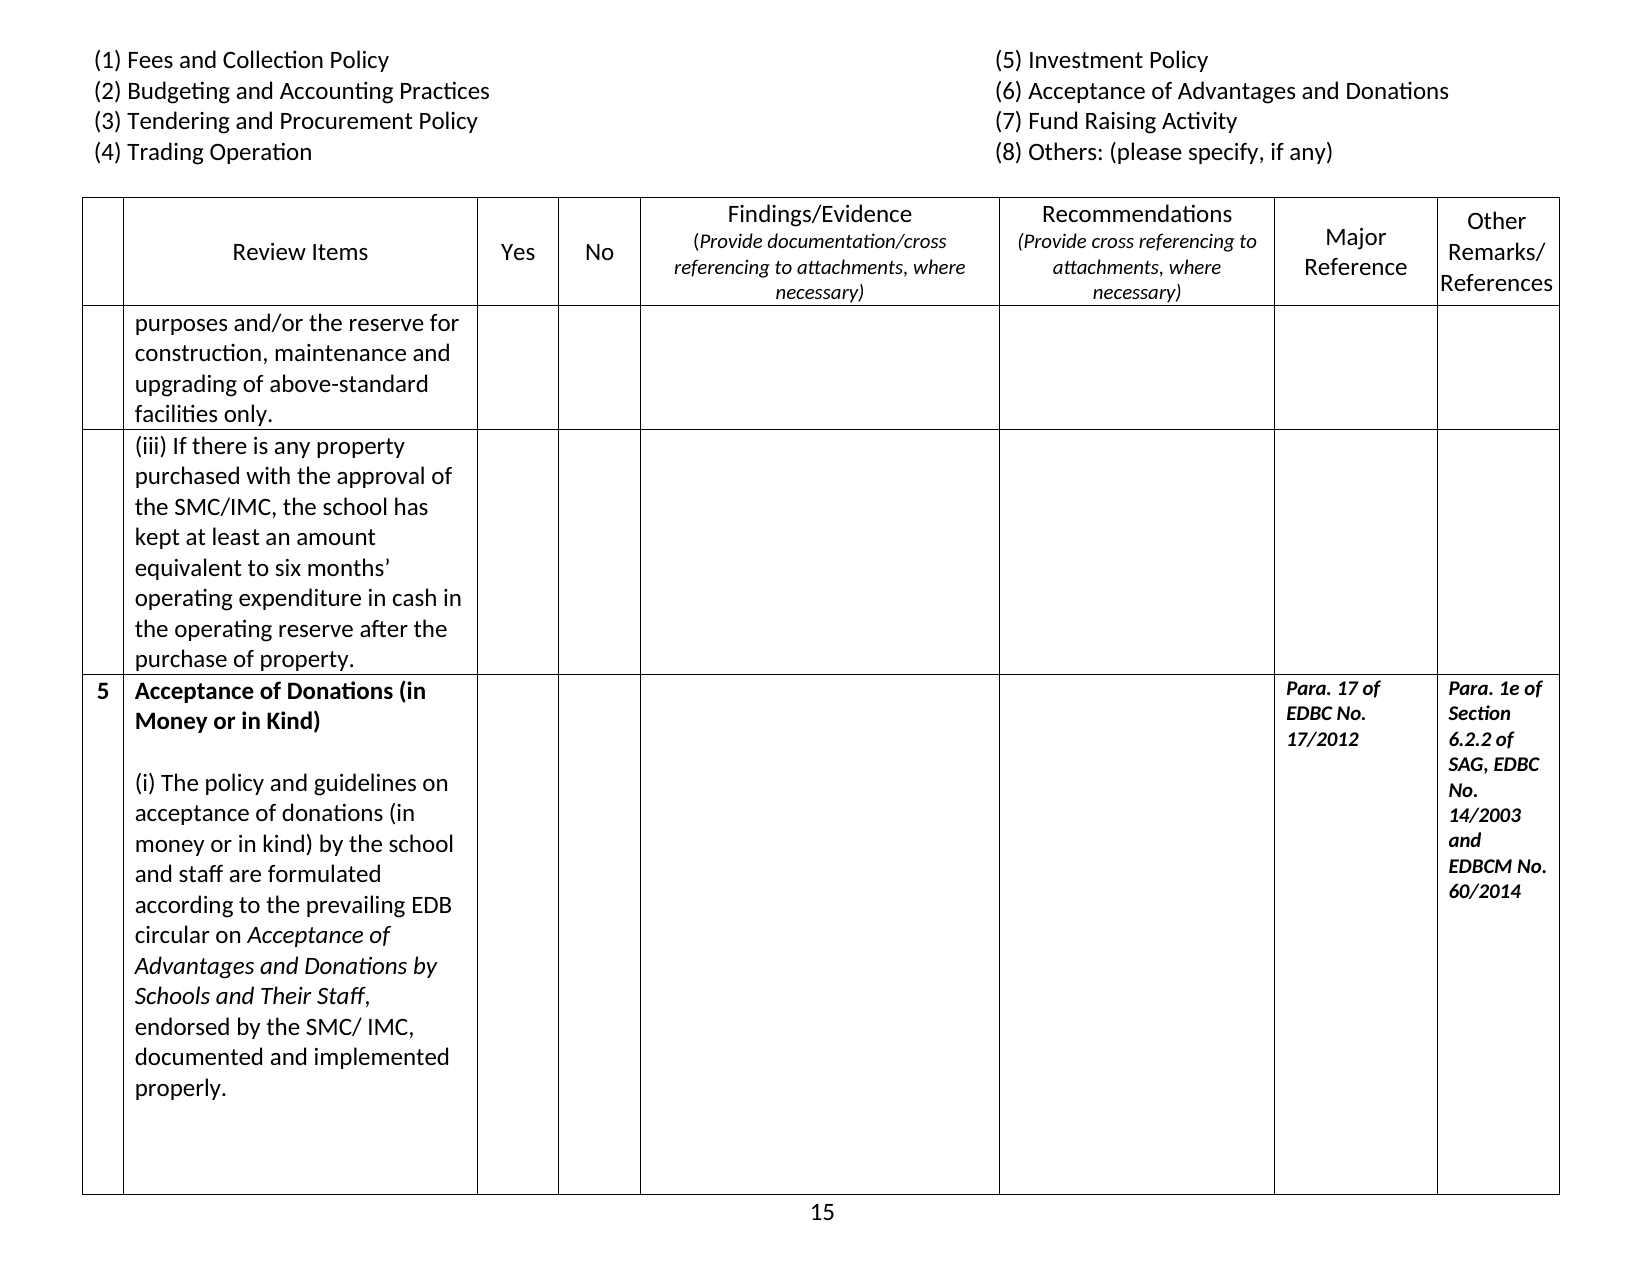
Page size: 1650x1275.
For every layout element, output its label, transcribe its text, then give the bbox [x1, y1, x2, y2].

table_cell Yes [478, 198, 558, 305]
table_cell Findings/Evidence (Provide documentation/cross referencing to attachments, where necessary) [641, 198, 999, 305]
table_cell [83, 430, 123, 674]
table_cell [1275, 430, 1437, 674]
table_cell [1000, 430, 1274, 674]
table_cell [1438, 430, 1559, 674]
table_cell [1438, 306, 1559, 429]
table_cell [559, 430, 640, 674]
table_cell Para. 17 of EDBC No. 17/2012 [1275, 675, 1437, 1194]
table_cell [83, 198, 123, 305]
table_cell [478, 675, 558, 1194]
table_cell [641, 675, 999, 1194]
table_cell [1000, 675, 1274, 1194]
table_cell (iii) If there is any property purchased with the approval of the SMC/IMC, the school has kept at least an amount equivalent to six months’ operating expenditure in cash in the operating reserve after the purchase of property. [124, 430, 477, 674]
table_cell Major Reference [1275, 198, 1437, 305]
table_cell [1275, 306, 1437, 429]
table_cell Review Items [124, 198, 477, 305]
table_cell [1000, 306, 1274, 429]
table_cell [641, 430, 999, 674]
table_cell Other Remarks/ References [1438, 198, 1559, 305]
table_cell [559, 306, 640, 429]
table_cell No [559, 198, 640, 305]
table_cell [641, 306, 999, 429]
table_cell 5 [83, 675, 123, 1194]
table_cell Recommendations (Provide cross referencing to attachments, where necessary) [1000, 198, 1274, 305]
table_cell Acceptance of Donations (in Money or in Kind) (i) The policy and guidelines on acceptance of donations (in money or in kind) by the school and staff are formulated according to the prevailing EDB circular on Acceptance of Advantages and Donations by Schools and Their Staff, endorsed by the SMC/ IMC, documented and implemented properly. [124, 675, 477, 1194]
table_header (1) Fees and Collection Policy (5) Investment Policy (2) Budgeting and Accounting Practices (6) Acceptance of Advantages and Donations (3) Tendering and Procurement Policy (7) Fund Raising Activity (4) Trading Operation (8) Others: (please specify, if any) [83, 44, 1560, 197]
table_cell [478, 430, 558, 674]
table_cell [478, 306, 558, 429]
table_cell Para. 1e of Section 6.2.2 of SAG, EDBC No. 14/2003 and EDBCM No. 60/2014 [1438, 675, 1559, 1194]
table_cell [559, 675, 640, 1194]
